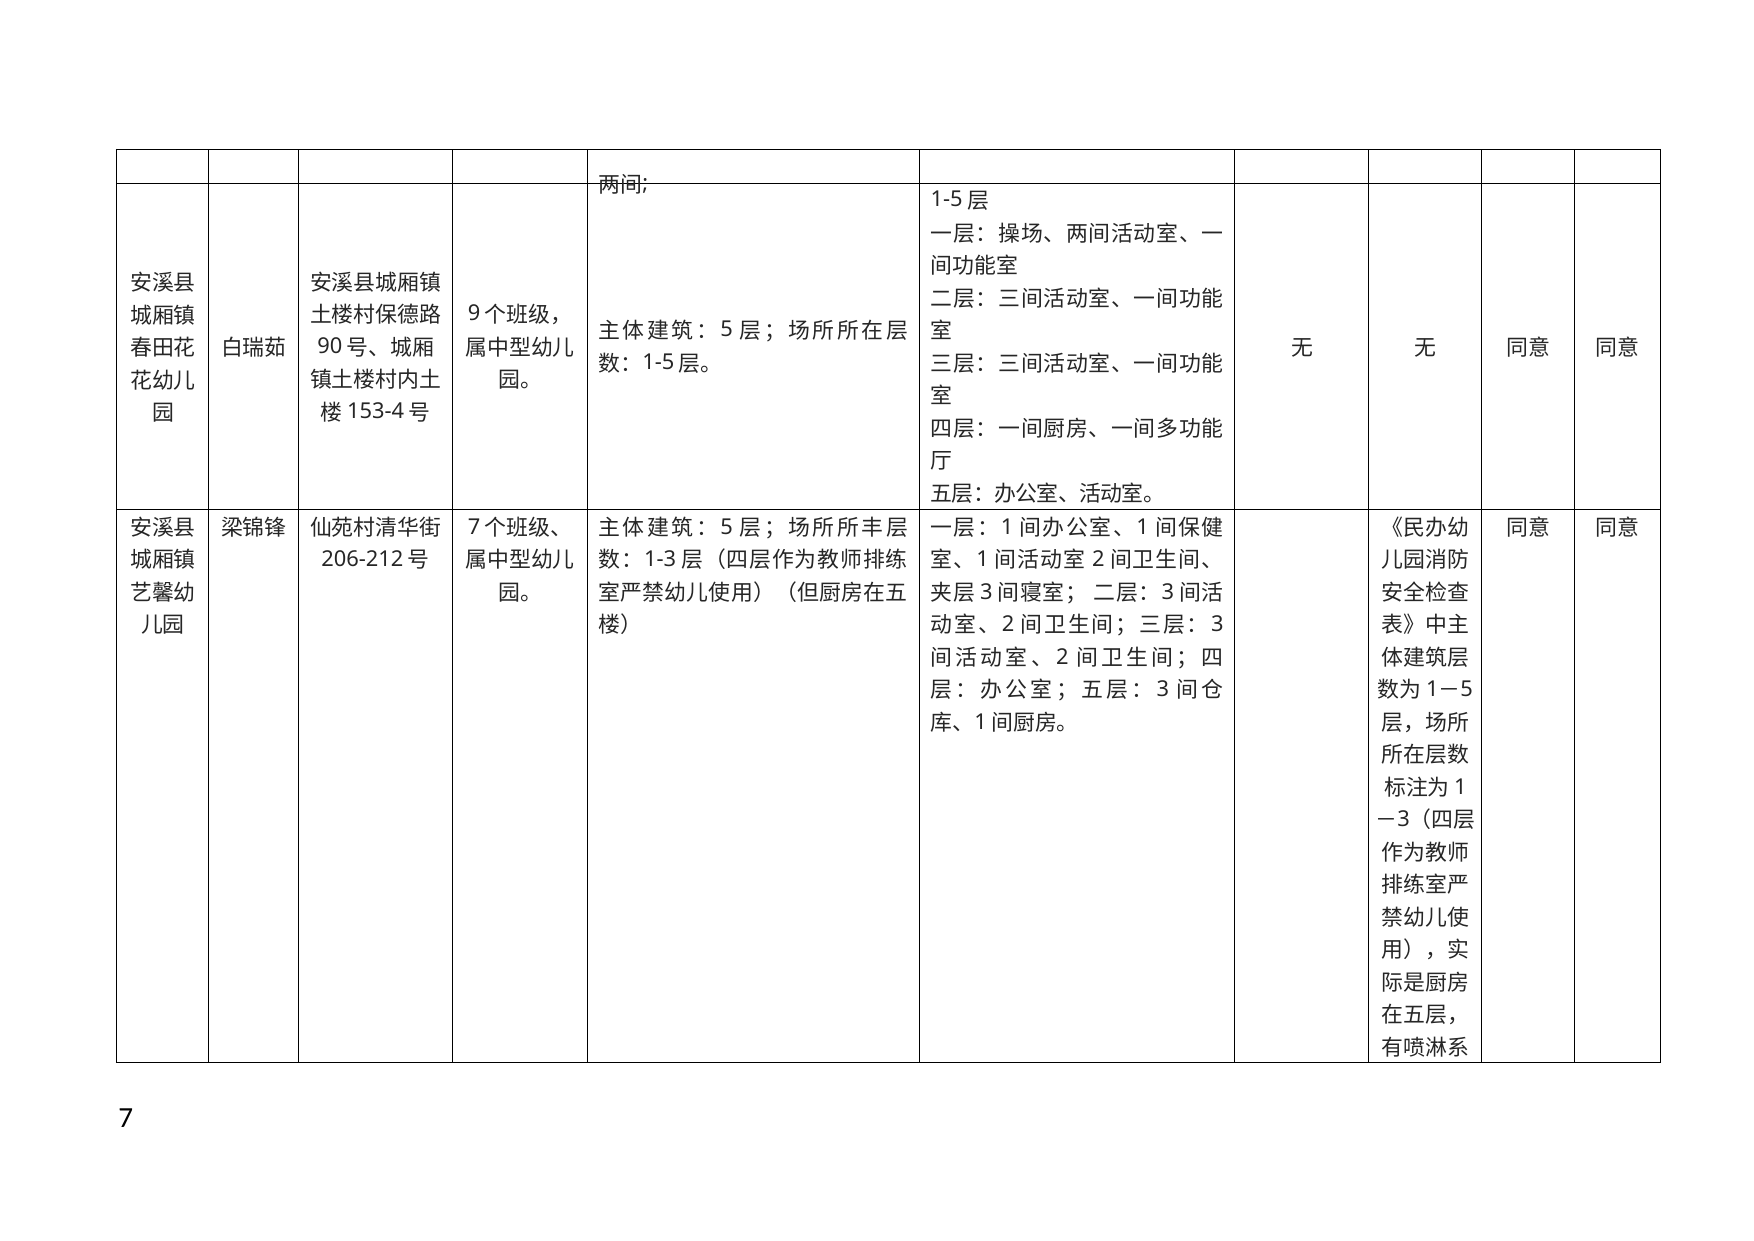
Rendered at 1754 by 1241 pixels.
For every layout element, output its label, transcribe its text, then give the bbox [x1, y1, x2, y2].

table_cell 同意 [1482, 184, 1574, 508]
table_cell 同意 [1575, 510, 1660, 1062]
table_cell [920, 510, 1234, 1062]
table_cell 无 [1369, 184, 1481, 508]
table_cell 梁锦锋 [209, 510, 298, 1062]
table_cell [588, 510, 919, 1062]
table_cell 7个班级、属中型幼儿园。 [453, 510, 587, 1062]
table_cell 安溪县城厢镇土楼村保德路90号、城厢镇土楼村内土楼153-4号 [299, 184, 452, 508]
table_cell 1-5层 一层：操场、两间活动室、一间功能室 二层：三间活动室、一间功能室 三层：三间活动室、一间功能室 四层：一间厨房、一间多功能厅 五层：办公室、活动室。 [920, 184, 1234, 508]
table_cell 主体建筑：5层；场所所在层数：1-5层。 [588, 184, 919, 508]
table_cell 无 [1235, 184, 1368, 508]
table_cell 同意 [1575, 184, 1660, 508]
table_cell [1235, 510, 1368, 1062]
table_cell 安溪县城厢镇艺馨幼儿园 [117, 510, 208, 1062]
table_cell 安溪县城厢镇春田花花幼儿园 [117, 184, 208, 508]
table_cell 仙苑村清华街206-212号 [299, 510, 452, 1062]
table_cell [1369, 510, 1481, 1062]
table_cell 白瑞茹 [209, 184, 298, 508]
table_cell 同意 [1482, 510, 1574, 1062]
table_cell 9个班级，属中型幼儿园。 [453, 184, 587, 508]
